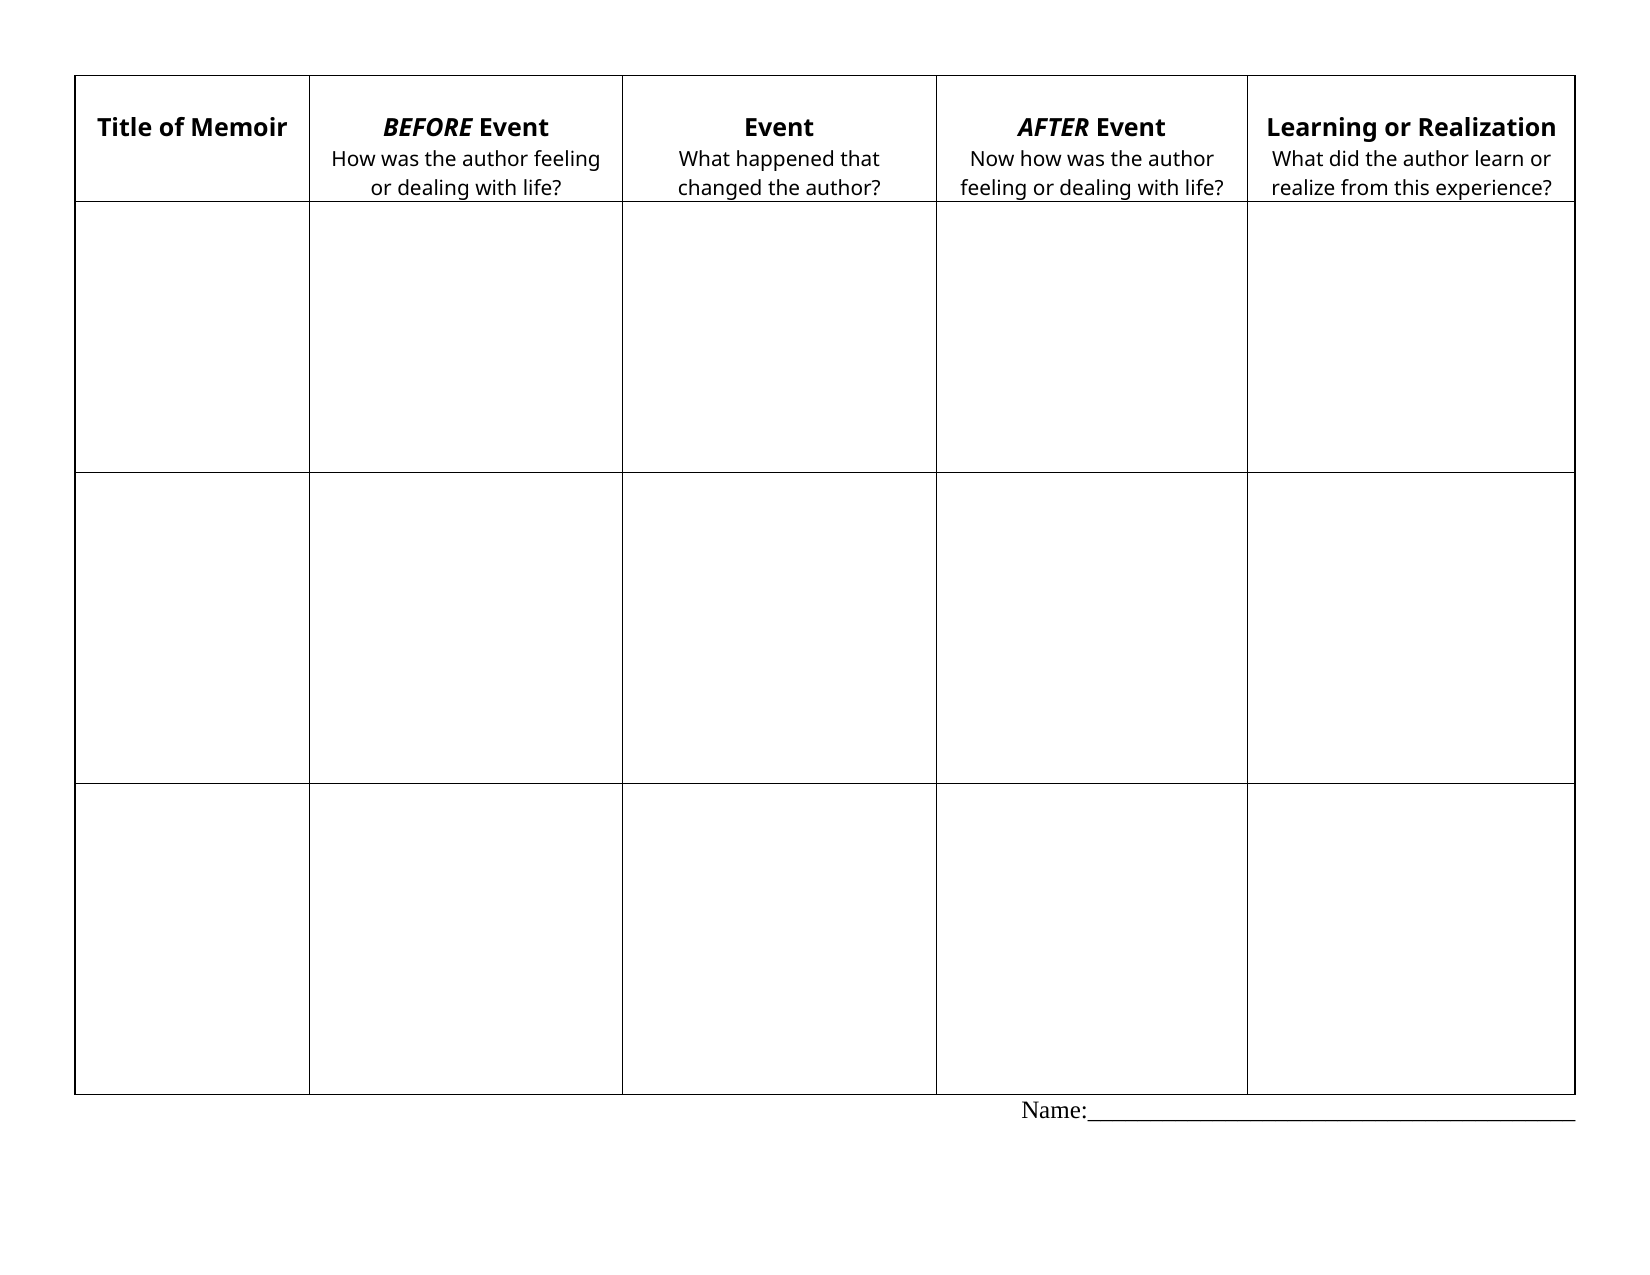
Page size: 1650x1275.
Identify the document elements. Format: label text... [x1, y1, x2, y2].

table_cell [623, 784, 936, 1094]
table_cell [1248, 202, 1574, 472]
table_cell [623, 202, 936, 472]
table_cell [310, 473, 622, 783]
table_cell [937, 202, 1247, 472]
table_cell [76, 473, 309, 783]
table_cell [623, 473, 936, 783]
table_cell [76, 202, 309, 472]
table_cell [76, 784, 309, 1094]
table_cell [937, 473, 1247, 783]
table_cell [1248, 473, 1574, 783]
table_cell [937, 784, 1247, 1094]
table_cell [310, 202, 622, 472]
text Name:_______________________________________ [75, 1095, 1575, 1124]
table_header Event What happened that changed the author? [623, 76, 936, 201]
table_header BEFORE Event How was the author feeling or dealing with life? [310, 76, 622, 201]
table_header Learning or Realization What did the author learn or realize from this experience? [1248, 76, 1574, 201]
table_cell [1248, 784, 1574, 1094]
table_cell [310, 784, 622, 1094]
table_header AFTER Event Now how was the author feeling or dealing with life? [937, 76, 1247, 201]
table_header Title of Memoir [76, 76, 309, 201]
